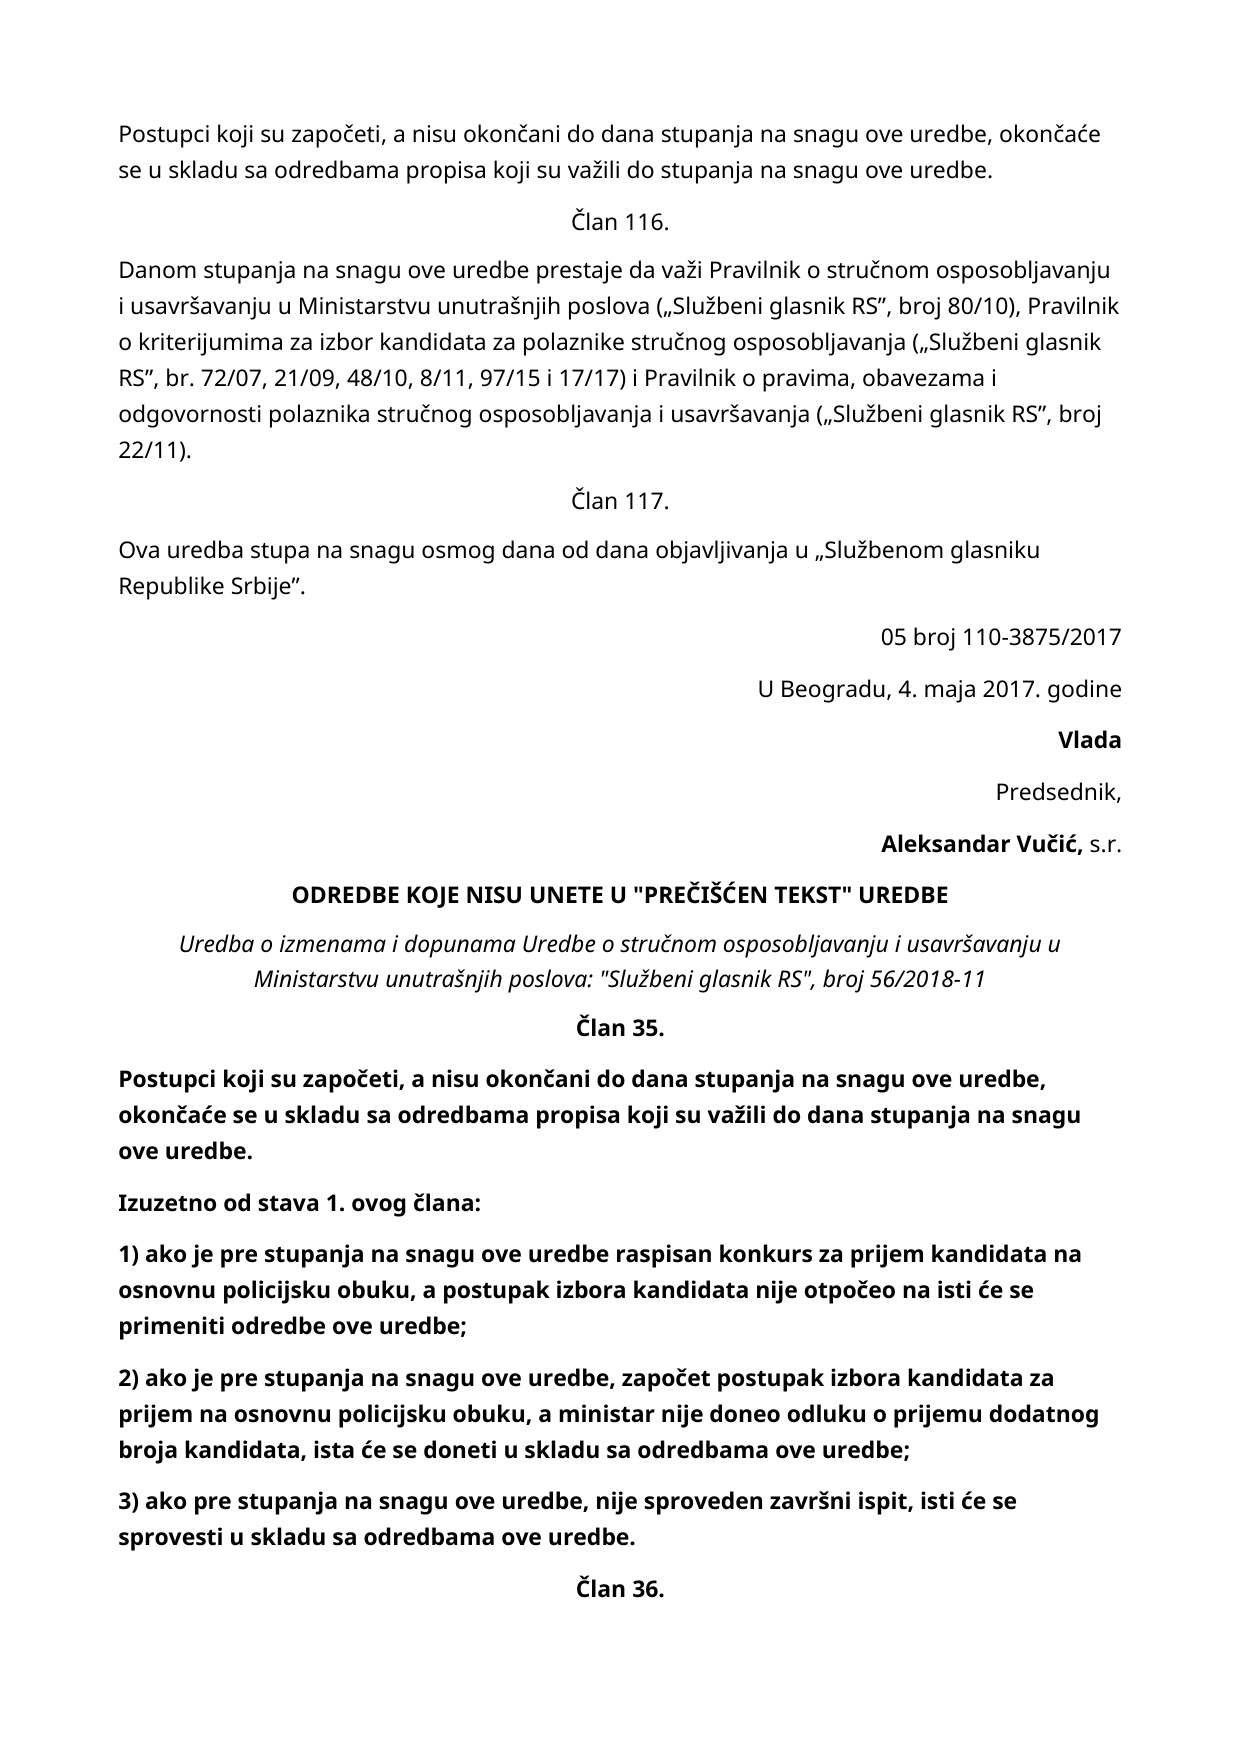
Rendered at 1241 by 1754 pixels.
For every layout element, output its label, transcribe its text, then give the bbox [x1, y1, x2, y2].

text Član 117. [118, 485, 1122, 517]
text U Beogradu, 4. maja 2017. godine [118, 673, 1122, 704]
text Član 36. [118, 1573, 1122, 1604]
text Danom stupanja na snagu ove uredbe prestaje da važi Pravilnik o stručnom osposoblјavanju i usavršavanju u Ministarstvu unutrašnjih poslova („Službeni glasnik RS”, broj 80/10), Pravilnik o kriterijumima za izbor kandidata za polaznike stručnog osposoblјavanja („Službeni glasnik RS”, br. 72/07, 21/09, 48/10, 8/11, 97/15 i 17/17) i Pravilnik o pravima, obavezama i odgovornosti polaznika stručnog osposoblјavanja i usavršavanja („Službeni glasnik RS”, broj 22/11). [118, 254, 1122, 465]
text Član 116. [118, 206, 1122, 237]
text Ova uredba stupa na snagu osmog dana od dana objavlјivanja u „Službenom glasniku Republike Srbije”. [118, 534, 1122, 601]
text Član 35. [118, 1012, 1122, 1043]
text 05 broj 110-3875/2017 [118, 621, 1122, 652]
text Vlada [118, 724, 1122, 756]
text 1) ako je pre stupanja na snagu ove uredbe raspisan konkurs za prijem kandidata na osnovnu policijsku obuku, a postupak izbora kandidata nije otpočeo na isti će se primeniti odredbe ove uredbe; [118, 1238, 1122, 1342]
text Izuzetno od stava 1. ovog člana: [118, 1187, 1122, 1218]
text 2) ako je pre stupanja na snagu ove uredbe, započet postupak izbora kandidata za prijem na osnovnu policijsku obuku, a ministar nije doneo odluku o prijemu dodatnog broja kandidata, ista će se doneti u skladu sa odredbama ove uredbe; [118, 1362, 1122, 1465]
text Uredba o izmenama i dopunama Uredbe o stručnom osposoblјavanju i usavršavanju u Ministarstvu unutrašnjih poslova: "Službeni glasnik RS", broj 56/2018-11 [118, 927, 1122, 995]
text ODREDBE KOJE NISU UNETE U "PREČIŠĆEN TEKST" UREDBE [118, 879, 1122, 910]
text Postupci koji su započeti, a nisu okončani do dana stupanja na snagu ove uredbe, okončaće se u skladu sa odredbama propisa koji su važili do stupanja na snagu ove uredbe. [118, 118, 1122, 185]
text Predsednik, [118, 776, 1122, 807]
text Aleksandar Vučić, s.r. [118, 827, 1122, 859]
text 3) ako pre stupanja na snagu ove uredbe, nije sproveden završni ispit, isti će se sprovesti u skladu sa odredbama ove uredbe. [118, 1485, 1122, 1552]
text Postupci koji su započeti, a nisu okončani do dana stupanja na snagu ove uredbe, okončaće se u skladu sa odredbama propisa koji su važili do dana stupanja na snagu ove uredbe. [118, 1063, 1122, 1167]
